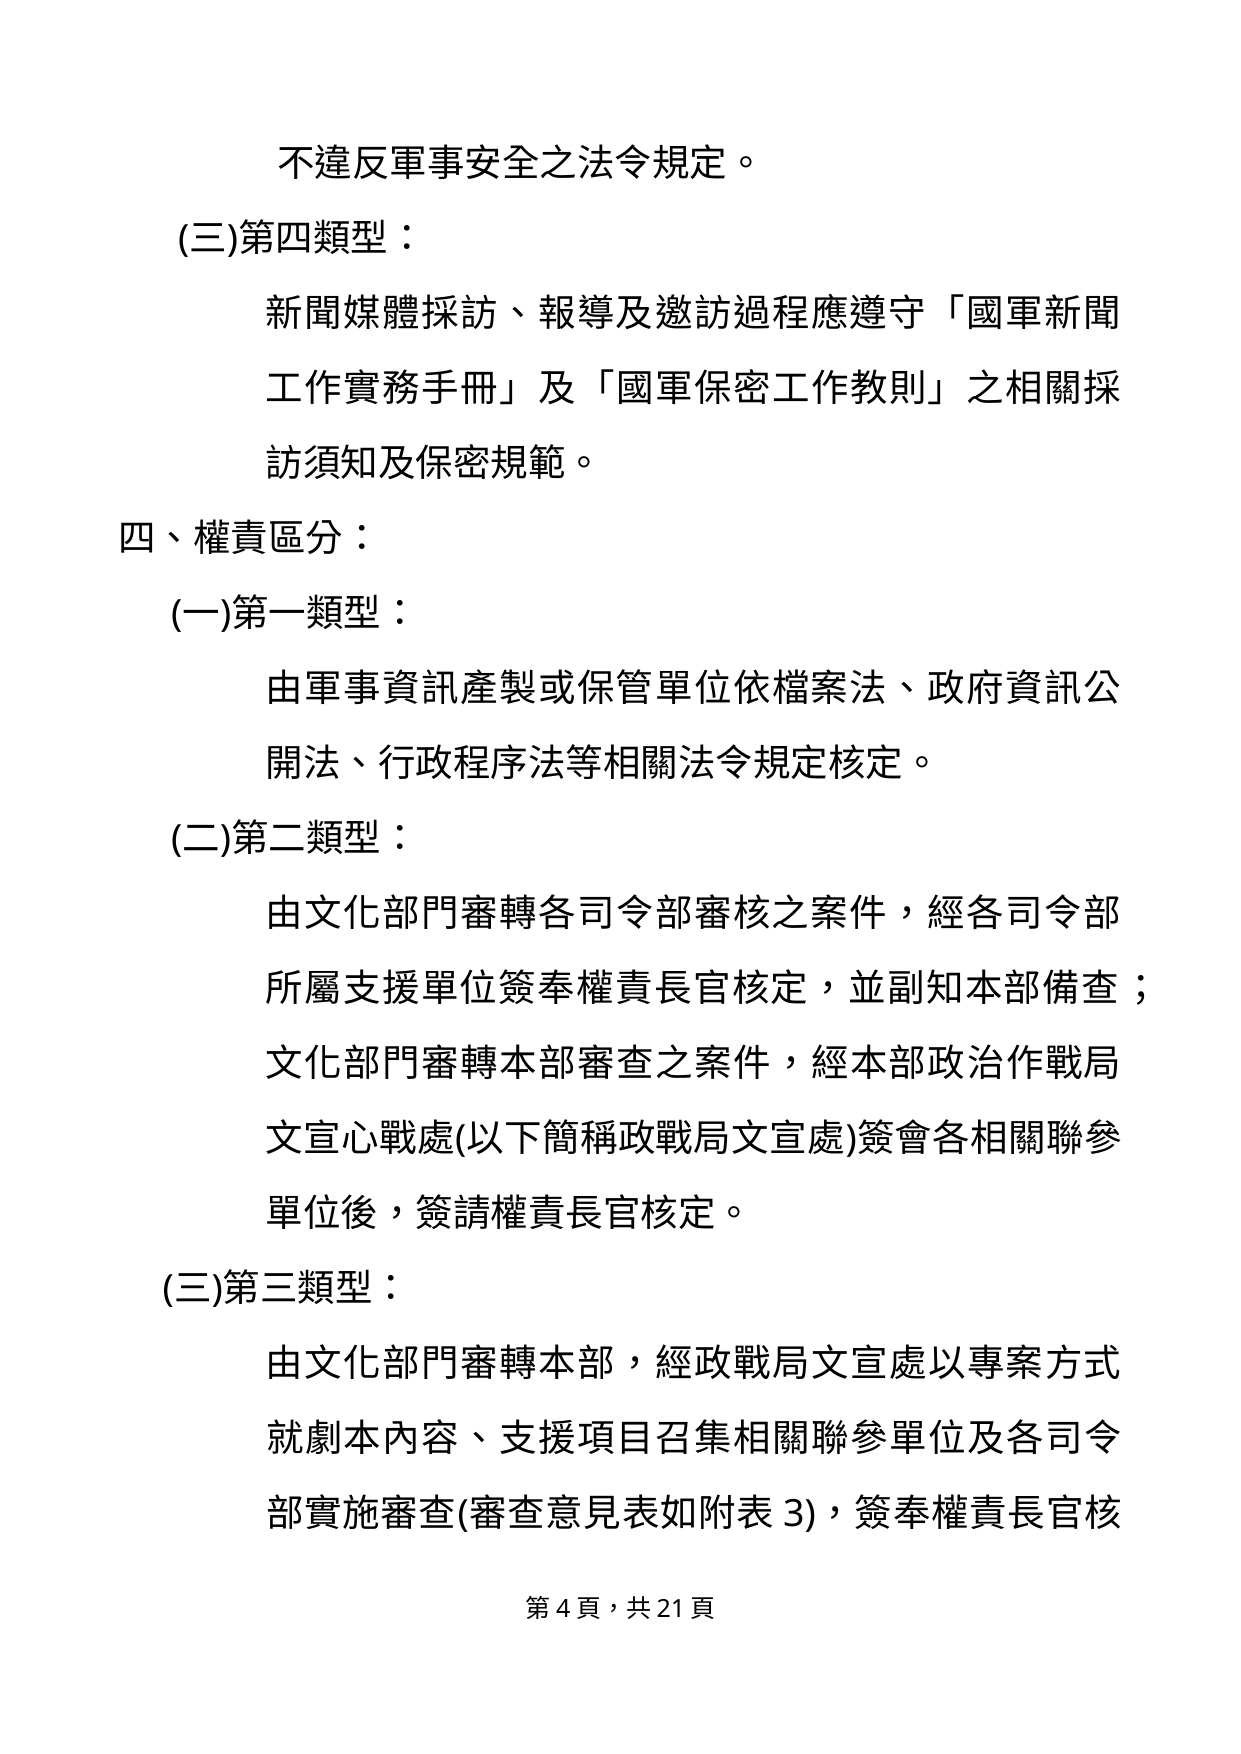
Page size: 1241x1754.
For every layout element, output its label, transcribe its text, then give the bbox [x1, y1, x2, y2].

text (三)第三類型： [143, 1247, 1122, 1322]
text (二)第二類型： [151, 797, 1122, 872]
text 四、權責區分： [118, 497, 1122, 572]
text 由文化部門審轉各司令部審核之案件，經各司令部所屬支援單位簽奉權責長官核定，並副知本部備查；文化部門審轉本部審查之案件，經本部政治作戰局文宣心戰處(以下簡稱政戰局文宣處)簽會各相關聯參單位後，簽請權責長官核定。 [265, 872, 1122, 1247]
text (一)第一類型： [152, 572, 1122, 647]
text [143, 122, 1122, 197]
text 由軍事資訊產製或保管單位依檔案法、政府資訊公開法、行政程序法等相關法令規定核定。 [265, 647, 1122, 797]
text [266, 1322, 1122, 1547]
text (三)第四類型： [168, 197, 1122, 272]
text 新聞媒體採訪、報導及邀訪過程應遵守「國軍新聞工作實務手冊」及「國軍保密工作教則」之相關採訪須知及保密規範。 [265, 272, 1122, 497]
